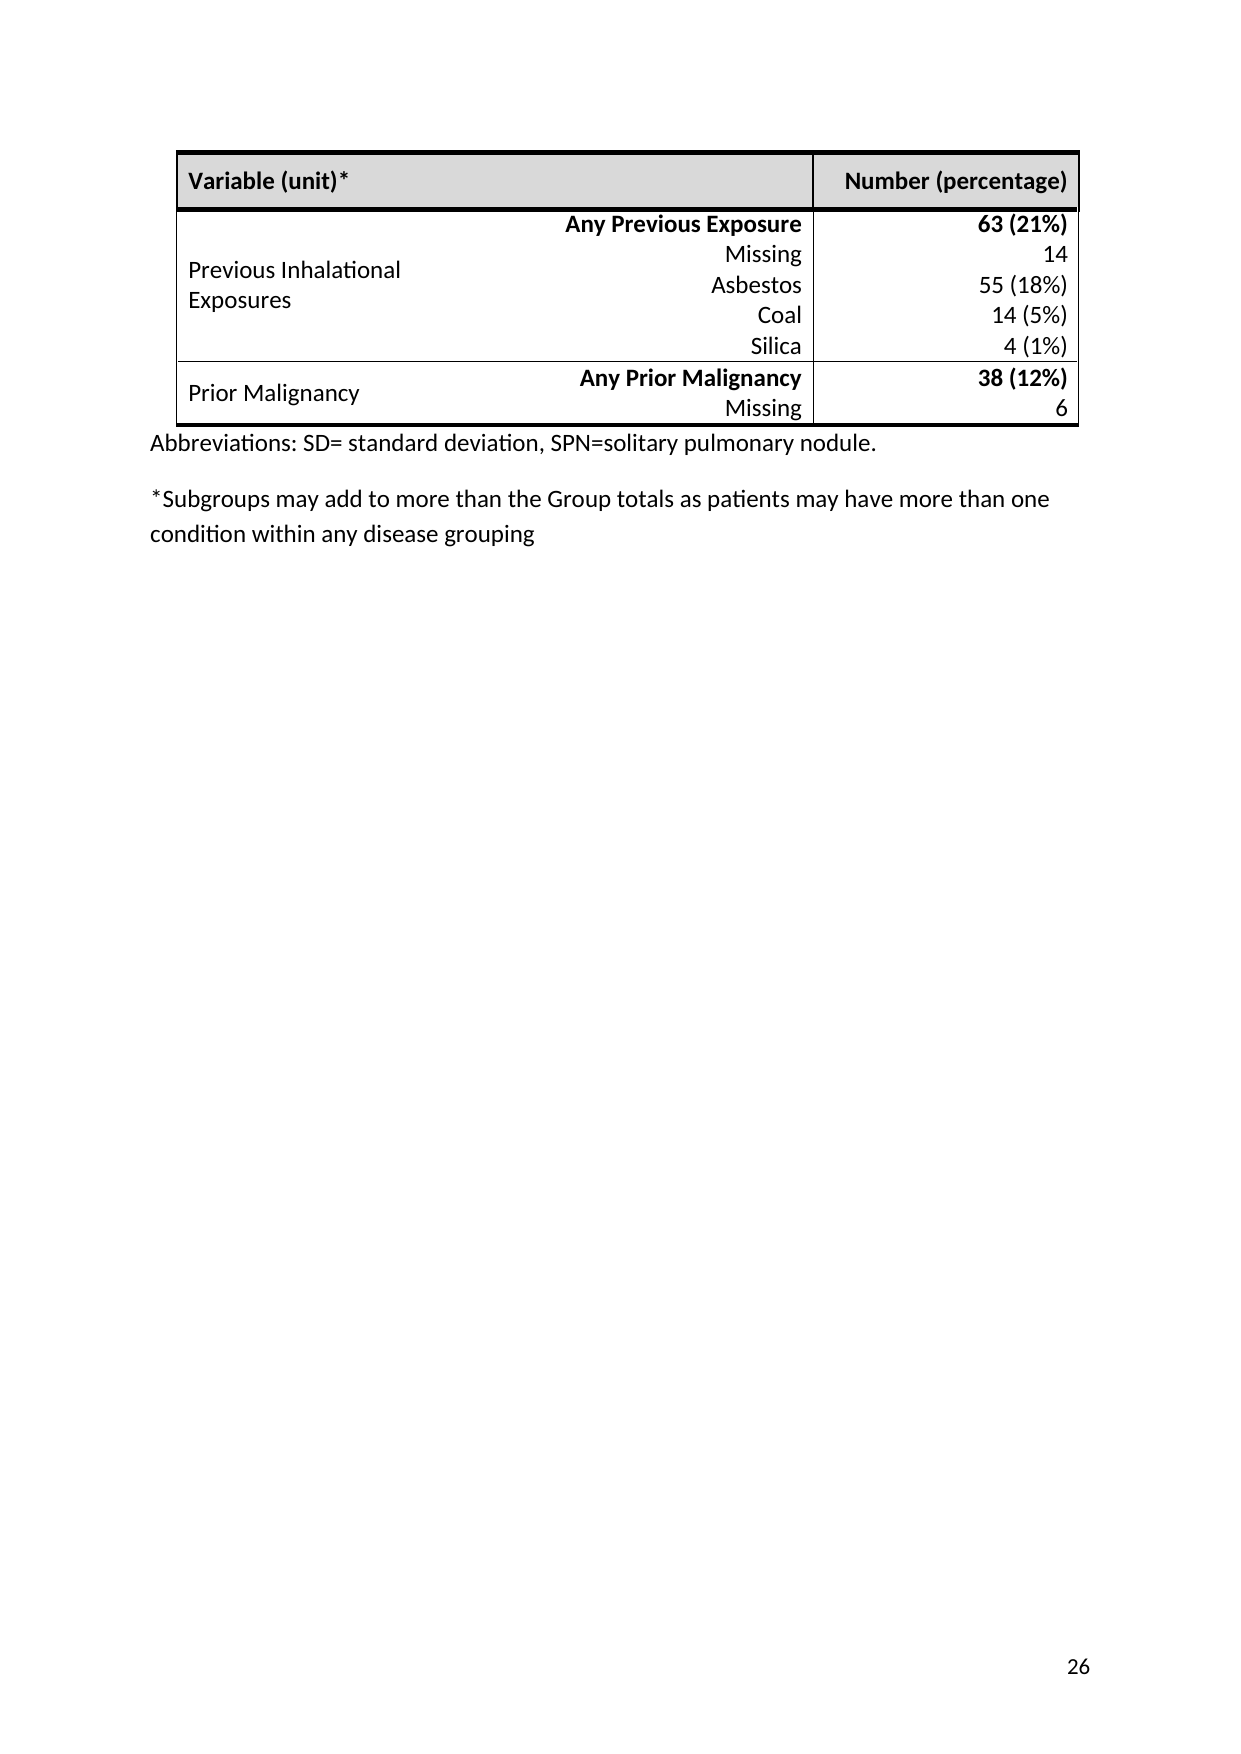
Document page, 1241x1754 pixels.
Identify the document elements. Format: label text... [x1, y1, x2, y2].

table_cell 38 (12%) 6 [814, 361, 1078, 423]
text *Subgroups may add to more than the Group totals as patients may have more than one condition within any disease grouping [150, 483, 1090, 549]
table_cell Any Previous Exposure Missing Asbestos Coal Silica [503, 212, 813, 361]
table_cell Prior Malignancy [177, 361, 503, 423]
table_cell 63 (21%) 14 55 (18%) 14 (5%) 4 (1%) [814, 207, 1078, 361]
text Abbreviations: SD= standard deviation, SPN=solitary pulmonary nodule. [150, 427, 1090, 458]
table_header Variable (unit)* [178, 155, 503, 207]
table_header [503, 155, 812, 207]
table_cell Any Prior Malignancy Missing [503, 362, 813, 423]
table_header Number (percentage) [814, 155, 1078, 207]
table_cell Previous Inhalational Exposures [177, 212, 503, 361]
